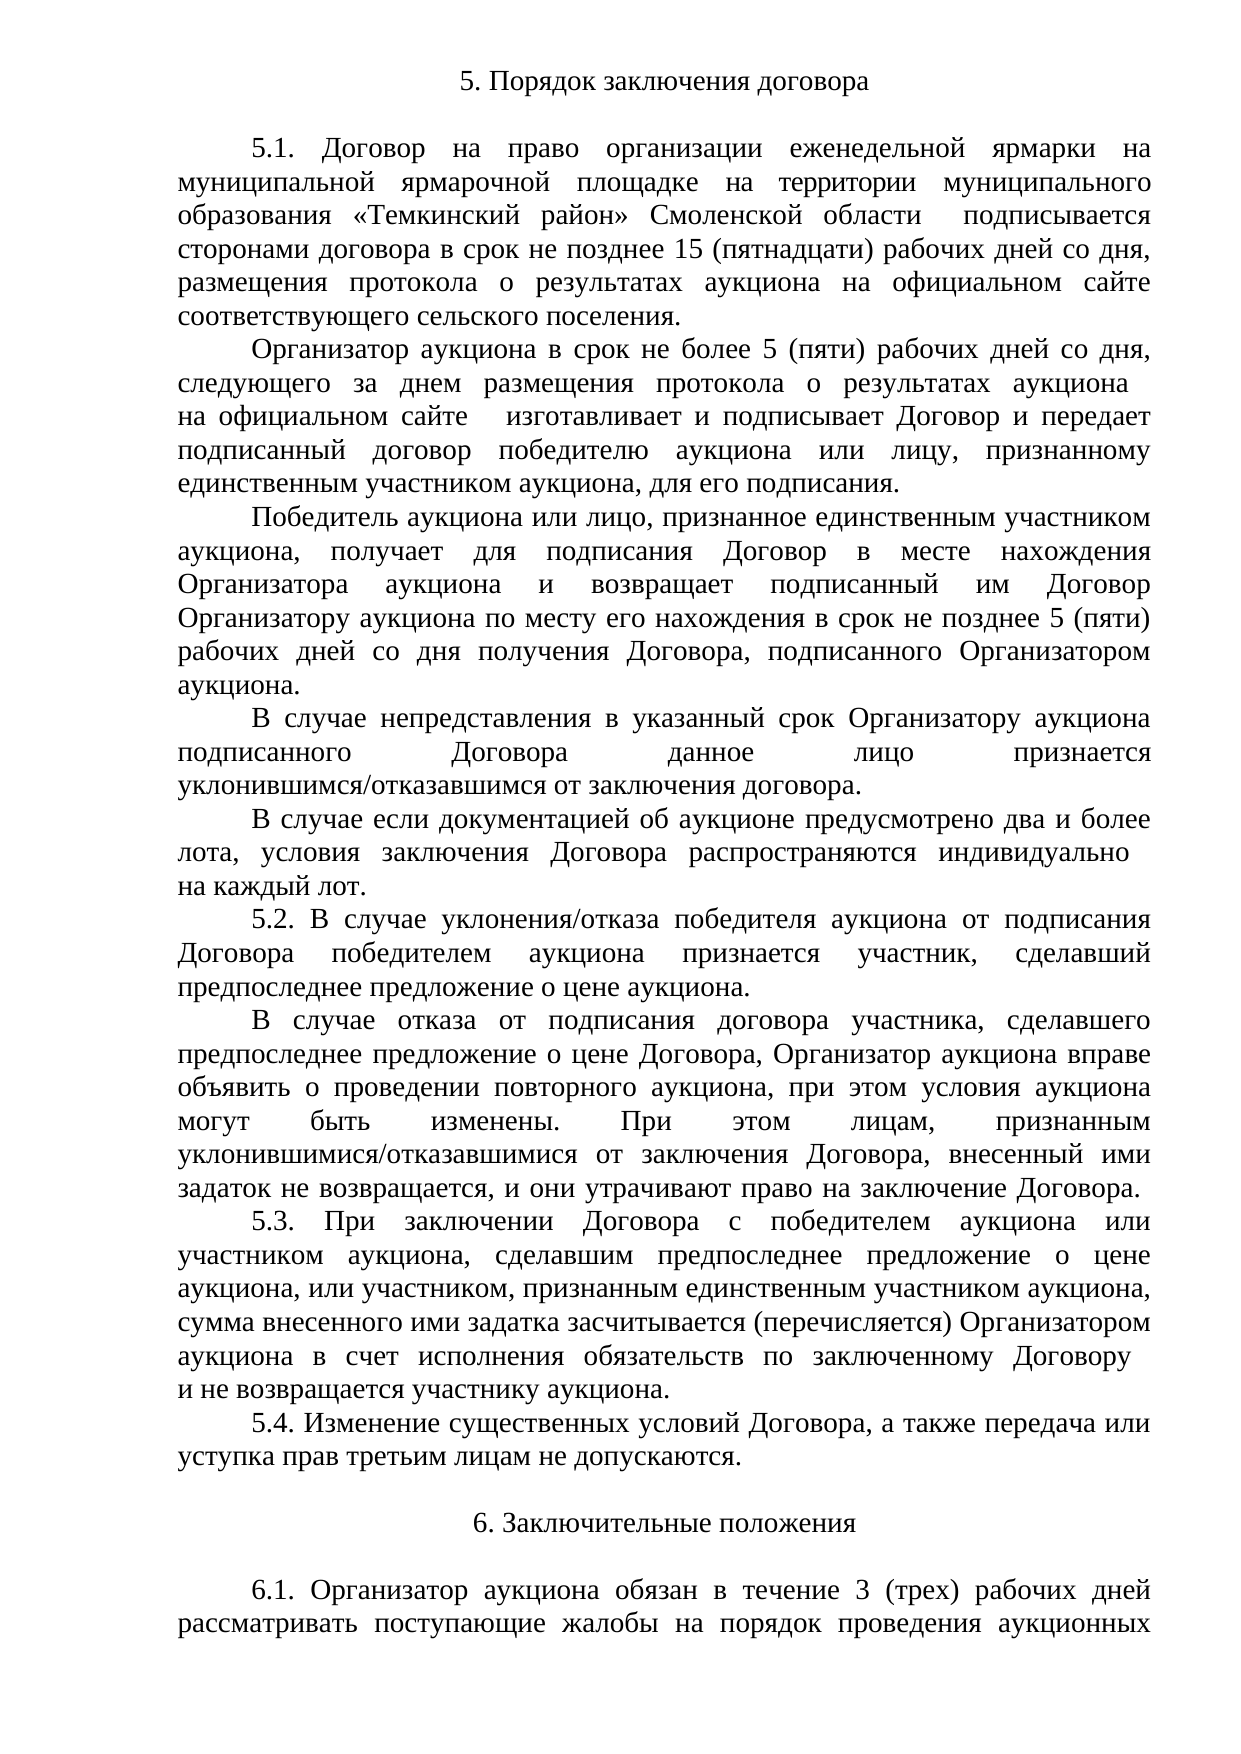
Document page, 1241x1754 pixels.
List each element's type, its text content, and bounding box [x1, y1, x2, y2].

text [177, 1572, 1152, 1639]
text В случае если документацией об аукционе предусмотрено два и более лота, условия заключения Договора распространяются индивидуально на каждый лот. [177, 801, 1152, 902]
text В случае непредставления в указанный срок Организатору аукциона подписанного Договора данное лицо признается уклонившимся/отказавшимся от заключения договора. [177, 700, 1152, 801]
text 5.2. В случае уклонения/отказа победителя аукциона от подписания Договора победителем аукциона признается участник, сделавший предпоследнее предложение о цене аукциона. [177, 902, 1152, 1002]
text В случае отказа от подписания договора участника, сделавшего предпоследнее предложение о цене Договора, Организатор аукциона вправе объявить о проведении повторного аукциона, при этом условия аукциона могут быть изменены. При этом лицам, признанным уклонившимися/отказавшимися от заключения Договора, внесенный ими задаток не возвращается, и они утрачивают право на заключение Договора. 5.3. При заключении Договора с победителем аукциона или участником аукциона, сделавшим предпоследнее предложение о цене аукциона, или участником, признанным единственным участником аукциона, сумма внесенного ими задатка засчитывается (перечисляется) Организатором аукциона в счет исполнения обязательств по заключенному Договору и не возвращается участнику аукциона. [177, 1002, 1152, 1405]
text Победитель аукциона или лицо, признанное единственным участником аукциона, получает для подписания Договор в месте нахождения Организатора аукциона и возвращает подписанный им Договор Организатору аукциона по месту его нахождения в срок не позднее 5 (пяти) рабочих дней со дня получения Договора, подписанного Организатором аукциона. [177, 499, 1152, 700]
text 5.1. Договор на право организации еженедельной ярмарки на муниципальной ярмарочной площадке на территории муниципального образования «Темкинский район» Смоленской области подписывается сторонами договора в срок не позднее 15 (пятнадцати) рабочих дней со дня, размещения протокола о результатах аукциона на официальном сайте соответствующего сельского поселения. [177, 130, 1152, 331]
text 5.4. Изменение существенных условий Договора, а также передача или уступка прав третьим лицам не допускаются. [177, 1405, 1152, 1472]
text 5. Порядок заключения договора [177, 63, 1152, 97]
text Организатор аукциона в срок не более 5 (пяти) рабочих дней со дня, следующего за днем размещения протокола о результатах аукциона на официальном сайте изготавливает и подписывает Договор и передает подписанный договор победителю аукциона или лицу, признанному единственным участником аукциона, для его подписания. [177, 331, 1152, 499]
text 6. Заключительные положения [177, 1505, 1152, 1538]
